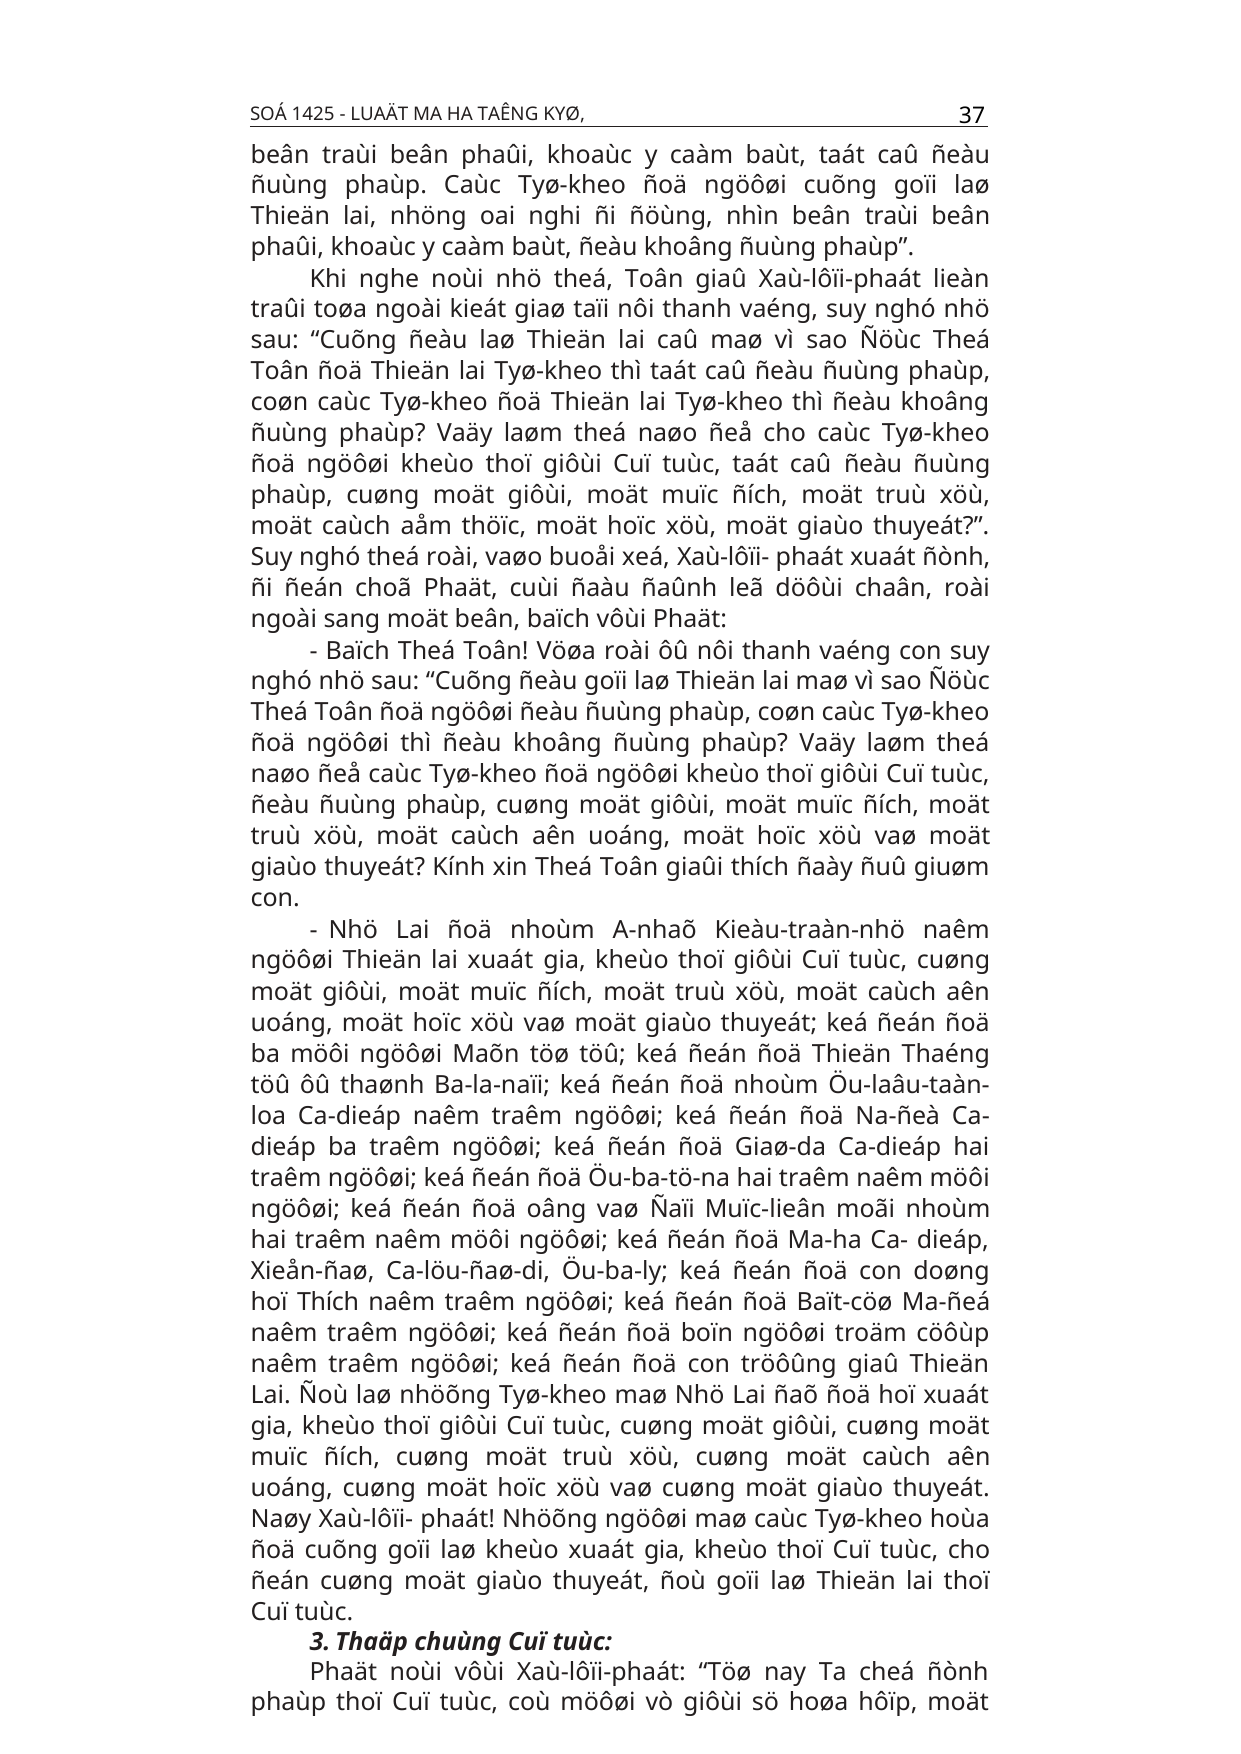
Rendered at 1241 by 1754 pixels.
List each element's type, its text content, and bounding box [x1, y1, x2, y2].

list Nhö Lai ñoä nhoùm A-nhaõ Kieàu-traàn-nhö naêm ngöôøi Thieän lai xuaát gia, kheùo thoï giôùi Cuï tuùc, cuøng moät giôùi, moät muïc ñích, moät truù xöù, moät caùch aên uoáng, moät hoïc xöù vaø moät giaùo thuyeát; keá ñeán ñoä ba möôi ngöôøi Maõn töø töû; keá ñeán ñoä Thieän Thaéng töû ôû thaønh Ba-la-naïi; keá ñeán ñoä nhoùm Öu-laâu-taàn-loa Ca-dieáp naêm traêm ngöôøi; keá ñeán ñoä Na-ñeà Ca-dieáp ba traêm ngöôøi; keá ñeán ñoä Giaø-da Ca-dieáp hai traêm ngöôøi; keá ñeán ñoä Öu-ba-tö-na hai traêm naêm möôi ngöôøi; keá ñeán ñoä oâng vaø Ñaïi Muïc-lieân moãi nhoùm hai traêm naêm möôi ngöôøi; keá ñeán ñoä Ma-ha Ca- dieáp, Xieån-ñaø, Ca-löu-ñaø-di, Öu-ba-ly; keá ñeán ñoä con doøng hoï Thích naêm traêm ngöôøi; keá ñeán ñoä Baït-cöø Ma-ñeá naêm traêm ngöôøi; keá ñeán ñoä boïn ngöôøi troäm cöôùp naêm traêm ngöôøi; keá ñeán ñoä con tröôûng giaû Thieän Lai. Ñoù laø nhöõng Tyø-kheo maø Nhö Lai ñaõ ñoä hoï xuaát gia, kheùo thoï giôùi Cuï tuùc, cuøng moät giôùi, cuøng moät muïc ñích, cuøng moät truù xöù, cuøng moät caùch aên uoáng, cuøng moät hoïc xöù vaø cuøng moät giaùo thuyeát. Naøy Xaù-lôïi- phaát! Nhöõng ngöôøi maø caùc Tyø-kheo hoùa ñoä cuõng goïi laø kheùo xuaát gia, kheùo thoï Cuï tuùc, cho ñeán cuøng moät giaùo thuyeát, ñoù goïi laø Thieän lai thoï Cuï tuùc. [250, 914, 990, 1628]
list Baïch Theá Toân! Vöøa roài ôû nôi thanh vaéng con suy nghó nhö sau: “Cuõng ñeàu goïi laø Thieän lai maø vì sao Ñöùc Theá Toân ñoä ngöôøi ñeàu ñuùng phaùp, coøn caùc Tyø-kheo ñoä ngöôøi thì ñeàu khoâng ñuùng phaùp? Vaäy laøm theá naøo ñeå caùc Tyø-kheo ñoä ngöôøi kheùo thoï giôùi Cuï tuùc, ñeàu ñuùng phaùp, cuøng moät giôùi, moät muïc ñích, moät truù xöù, moät caùch aên uoáng, moät hoïc xöù vaø moät giaùo thuyeát? Kính xin Theá Toân giaûi thích ñaày ñuû giuøm con. [250, 635, 990, 914]
text Khi nghe noùi nhö theá, Toân giaû Xaù-lôïi-phaát lieàn traûi toøa ngoài kieát giaø taïi nôi thanh vaéng, suy nghó nhö sau: “Cuõng ñeàu laø Thieän lai caû maø vì sao Ñöùc Theá Toân ñoä Thieän lai Tyø-kheo thì taát caû ñeàu ñuùng phaùp, coøn caùc Tyø-kheo ñoä Thieän lai Tyø-kheo thì ñeàu khoâng ñuùng phaùp? Vaäy laøm theá naøo ñeå cho caùc Tyø-kheo ñoä ngöôøi kheùo thoï giôùi Cuï tuùc, taát caû ñeàu ñuùng phaùp, cuøng moät giôùi, moät muïc ñích, moät truù xöù, moät caùch aåm thöïc, moät hoïc xöù, moät giaùo thuyeát?”. Suy nghó theá roài, vaøo buoåi xeá, Xaù-lôïi- phaát xuaát ñònh, ñi ñeán choã Phaät, cuùi ñaàu ñaûnh leã döôùi chaân, roài ngoài sang moät beân, baïch vôùi Phaät: [250, 262, 990, 635]
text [250, 1656, 990, 1718]
subtitle Thaäp chuùng Cuï tuùc: [309, 1628, 1065, 1656]
text beân traùi beân phaûi, khoaùc y caàm baùt, taát caû ñeàu ñuùng phaùp. Caùc Tyø-kheo ñoä ngöôøi cuõng goïi laø Thieän lai, nhöng oai nghi ñi ñöùng, nhìn beân traùi beân phaûi, khoaùc y caàm baùt, ñeàu khoâng ñuùng phaùp”. [250, 138, 990, 262]
